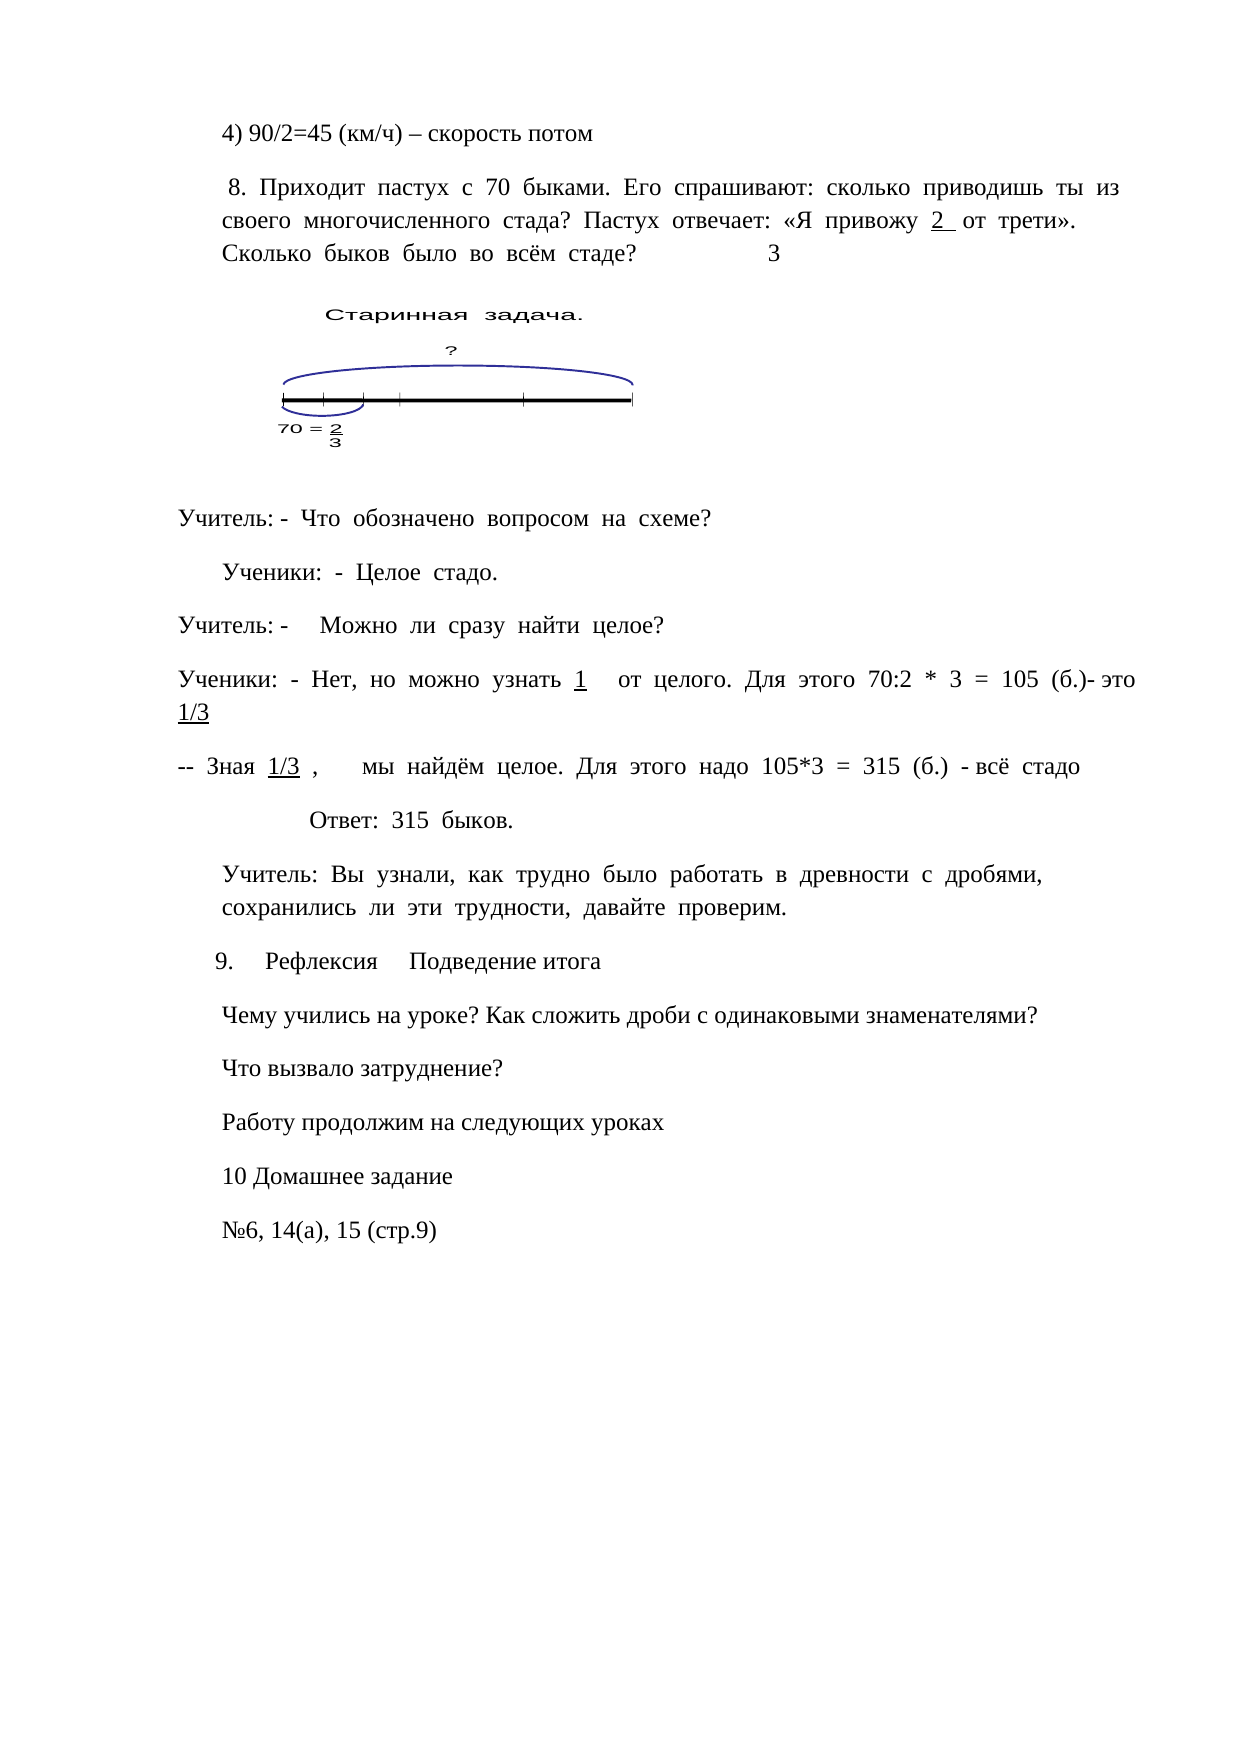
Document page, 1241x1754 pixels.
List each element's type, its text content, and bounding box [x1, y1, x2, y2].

list Рефлексия Подведение итога [215, 946, 1171, 974]
text -- Зная 1/3 , мы найдём целое. Для этого надо 105*3 = 315 (б.) - всё стадо [177, 751, 1152, 780]
text Ответ: 315 быков. [222, 805, 1152, 834]
text №6, 14(а), 15 (стр.9) [222, 1215, 1171, 1244]
text Ученики: - Нет, но можно узнать 1 от целого. Для этого 70:2 * 3 = 105 (б.)- это 1/3 [177, 664, 1152, 726]
text 8. Приходит пастух с 70 быками. Его спрашивают: сколько приводишь ты из своего многочисленного стада? Пастух отвечает: «Я привожу 2 от трети». Сколько быков было во всём стаде? 3 [222, 172, 1152, 267]
text 10 Домашнее задание [222, 1161, 1171, 1190]
text 4) 90/2=45 (км/ч) – скорость потом [222, 118, 1171, 147]
text Что вызвало затруднение? [222, 1053, 1171, 1082]
text Учитель: Вы узнали, как трудно было работать в древности с дробями, сохранились ли эти трудности, давайте проверим. [222, 859, 1152, 921]
text Работу продолжим на следующих уроках [222, 1107, 1171, 1136]
text Учитель: - Что обозначено вопросом на схеме? [177, 503, 1152, 532]
text Ученики: - Целое стадо. [222, 557, 1152, 585]
text Учитель: - Можно ли сразу найти целое? [177, 611, 1152, 639]
text Чему учились на уроке? Как сложить дроби с одинаковыми знаменателями? [222, 1000, 1171, 1028]
